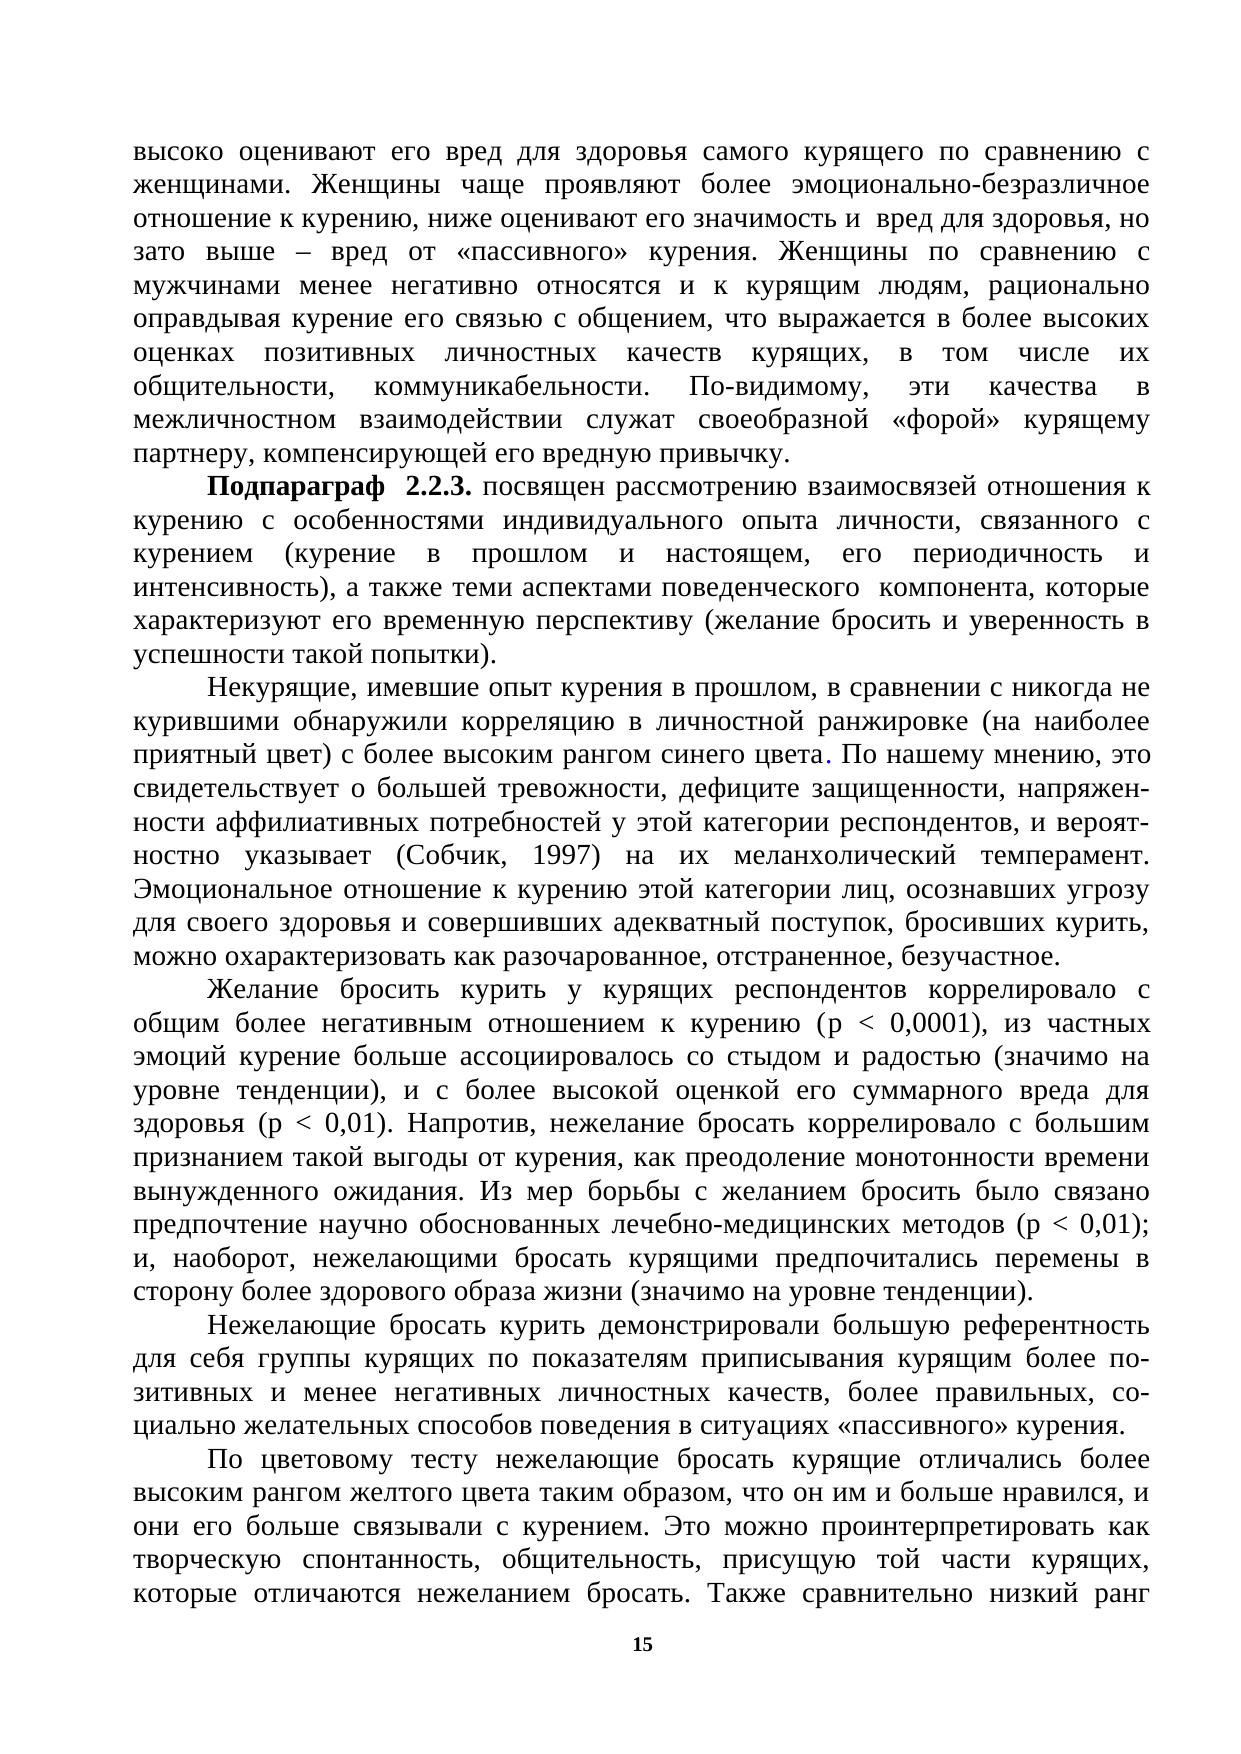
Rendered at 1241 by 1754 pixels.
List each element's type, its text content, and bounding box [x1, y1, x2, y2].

text Подпараграф 2.2.3. посвящен рассмотрению взаимосвязей отношения к курению с особенностями индивидуального опыта личности, связанного с курением (курение в прошлом и настоящем, его периодичность и интенсивность), а также теми аспектами поведенческого компонента, которые характеризуют его временную перспективу (желание бросить и уверенность в успешности такой попытки). [133, 468, 1152, 669]
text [133, 133, 1152, 468]
text Желание бросить курить у курящих респондентов коррелировало с общим более негативным отношением к курению (p < 0,0001), из частных эмоций курение больше ассоциировалось со стыдом и радостью (значимо на уровне тенденции), и с более высокой оценкой его суммарного вреда для здоровья (p < 0,01). Напротив, нежелание бросать коррелировало с большим признанием такой выгоды от курения, как преодоление монотонности времени вынужденного ожидания. Из мер борьбы с желанием бросить было связано предпочтение научно обоснованных лечебно-медицинских методов (p < 0,01); и, наоборот, нежелающими бросать курящими предпочитались перемены в сторону более здорового образа жизни (значимо на уровне тенденции). [133, 971, 1152, 1307]
text Нежелающие бросать курить демонстрировали большую референтность для себя группы курящих по показателям приписывания курящим более по- зитивных и менее негативных личностных качеств, более правильных, со- циально желательных способов поведения в ситуациях «пассивного» курения. [133, 1307, 1152, 1441]
text Некурящие, имевшие опыт курения в прошлом, в сравнении с никогда не курившими обнаружили корреляцию в личностной ранжировке (на наиболее приятный цвет) с более высоким рангом синего цвета. По нашему мнению, это свидетельствует о большей тревожности, дефиците защищенности, напряжен- ности аффилиативных потребностей у этой категории респондентов, и вероят- ностно указывает (Собчик, 1997) на их меланхолический темперамент. Эмоциональное отношение к курению этой категории лиц, осознавших угрозу для своего здоровья и совершивших адекватный поступок, бросивших курить, можно охарактеризовать как разочарованное, отстраненное, безучастное. [133, 669, 1152, 971]
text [133, 1441, 1152, 1609]
